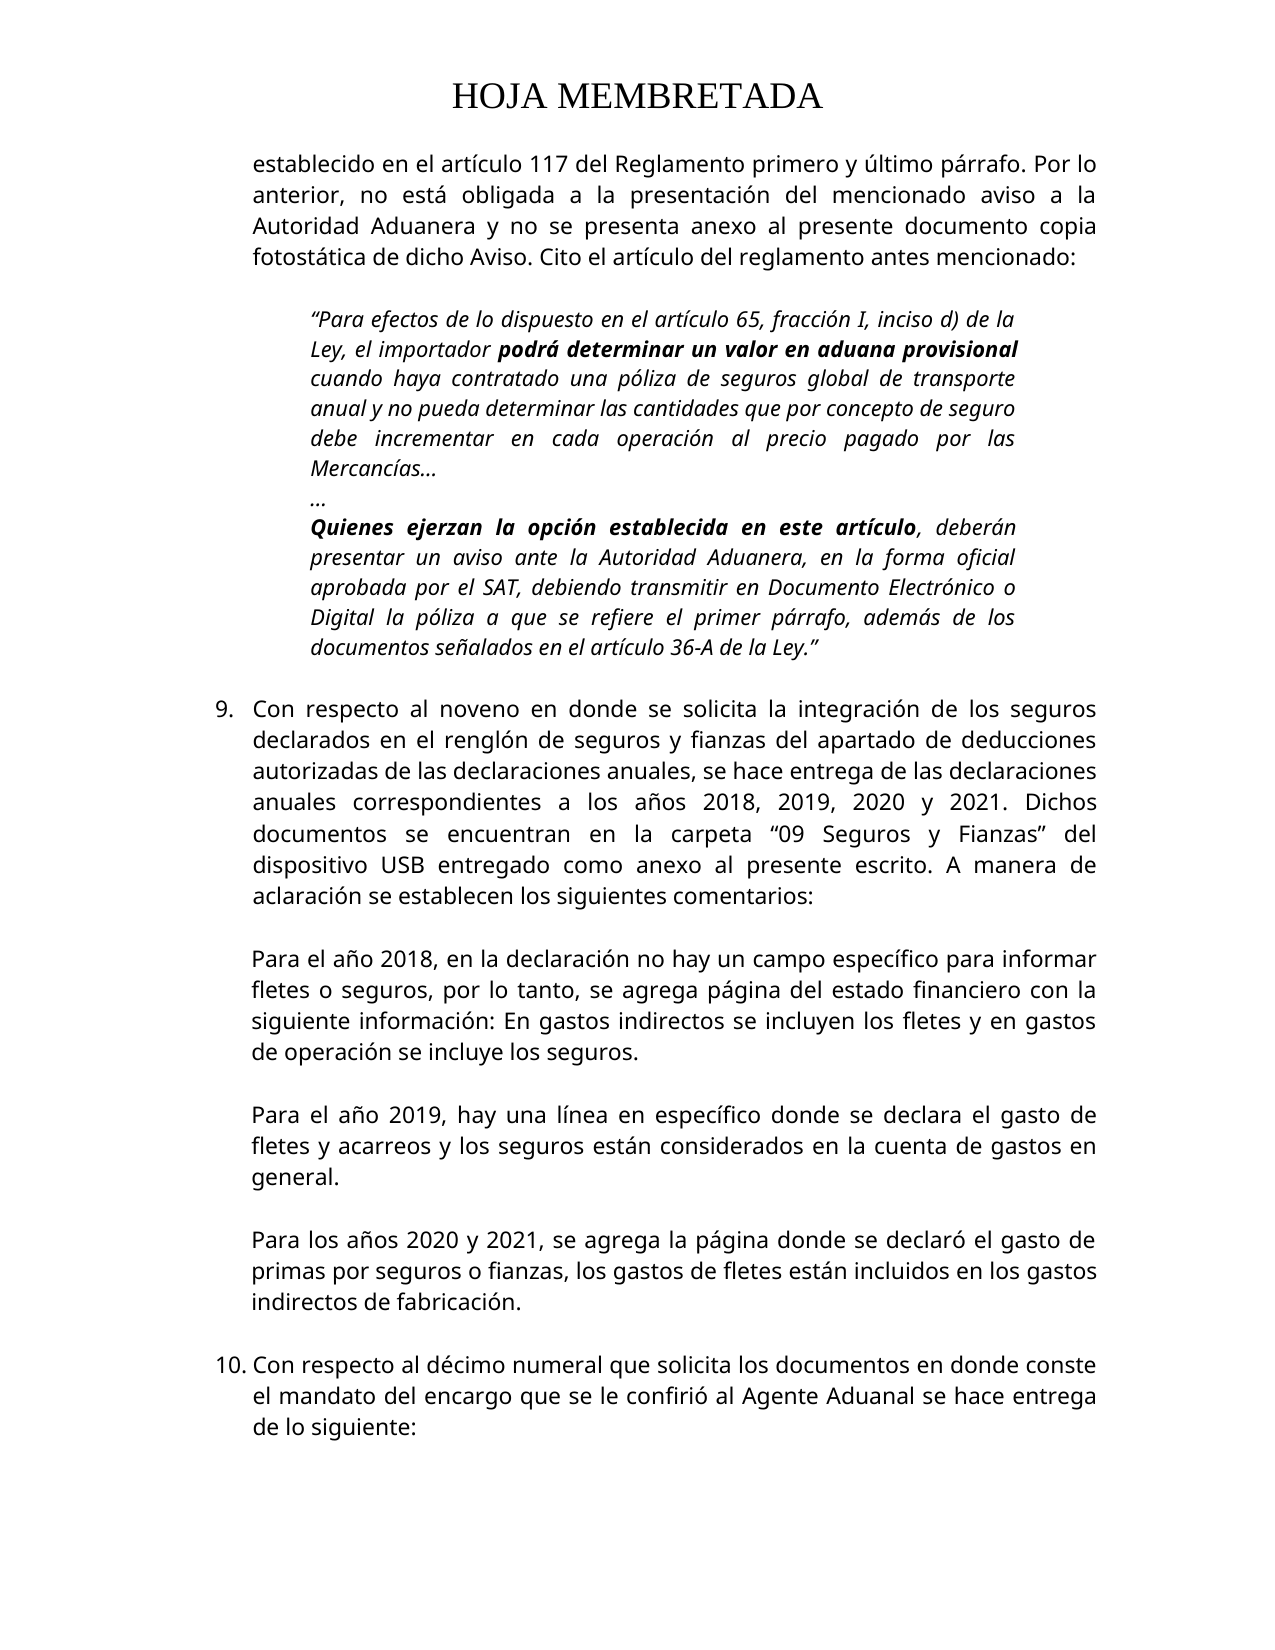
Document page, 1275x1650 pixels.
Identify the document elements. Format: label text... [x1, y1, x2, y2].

text “Para efectos de lo dispuesto en el artículo 65, fracción I, inciso d) de la Ley, el importador podrá determinar un valor en aduana provisional cuando haya contratado una póliza de seguros global de transporte anual y no pueda determinar las cantidades que por concepto de seguro debe incrementar en cada operación al precio pagado por las Mercancías… [310, 304, 1019, 483]
text Para el año 2018, en la declaración no hay un campo específico para informar fletes o seguros, por lo tanto, se agrega página del estado financiero con la siguiente información: En gastos indirectos se incluyen los fletes y en gastos de operación se incluye los seguros. [251, 943, 1098, 1068]
text Para el año 2019, hay una línea en específico donde se declara el gasto de fletes y acarreos y los seguros están considerados en la cuenta de gastos en general. [251, 1099, 1098, 1193]
list Con respecto al décimo numeral que solicita los documentos en donde conste el mandato del encargo que se le confirió al Agente Aduanal se hace entrega de lo siguiente: [215, 1349, 1098, 1443]
text Para los años 2020 y 2021, se agrega la página donde se declaró el gasto de primas por seguros o fianzas, los gastos de fletes están incluidos en los gastos indirectos de fabricación. [251, 1224, 1098, 1318]
text Quienes ejerzan la opción establecida en este artículo, deberán presentar un aviso ante la Autoridad Aduanera, en la forma oficial aprobada por el SAT, debiendo transmitir en Documento Electrónico o Digital la póliza a que se refiere el primer párrafo, además de los documentos señalados en el artículo 36-A de la Ley.” [310, 512, 1019, 661]
list Con respecto al noveno en donde se solicita la integración de los seguros declarados en el renglón de seguros y fianzas del apartado de deducciones autorizadas de las declaraciones anuales, se hace entrega de las declaraciones anuales correspondientes a los años 2018, 2019, 2020 y 2021. Dichos documentos se encuentran en la carpeta “09 Seguros y Fianzas” del dispositivo USB entregado como anexo al presente escrito. A manera de aclaración se establecen los siguientes comentarios: [215, 693, 1098, 911]
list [215, 148, 1098, 273]
text … [310, 483, 1019, 512]
